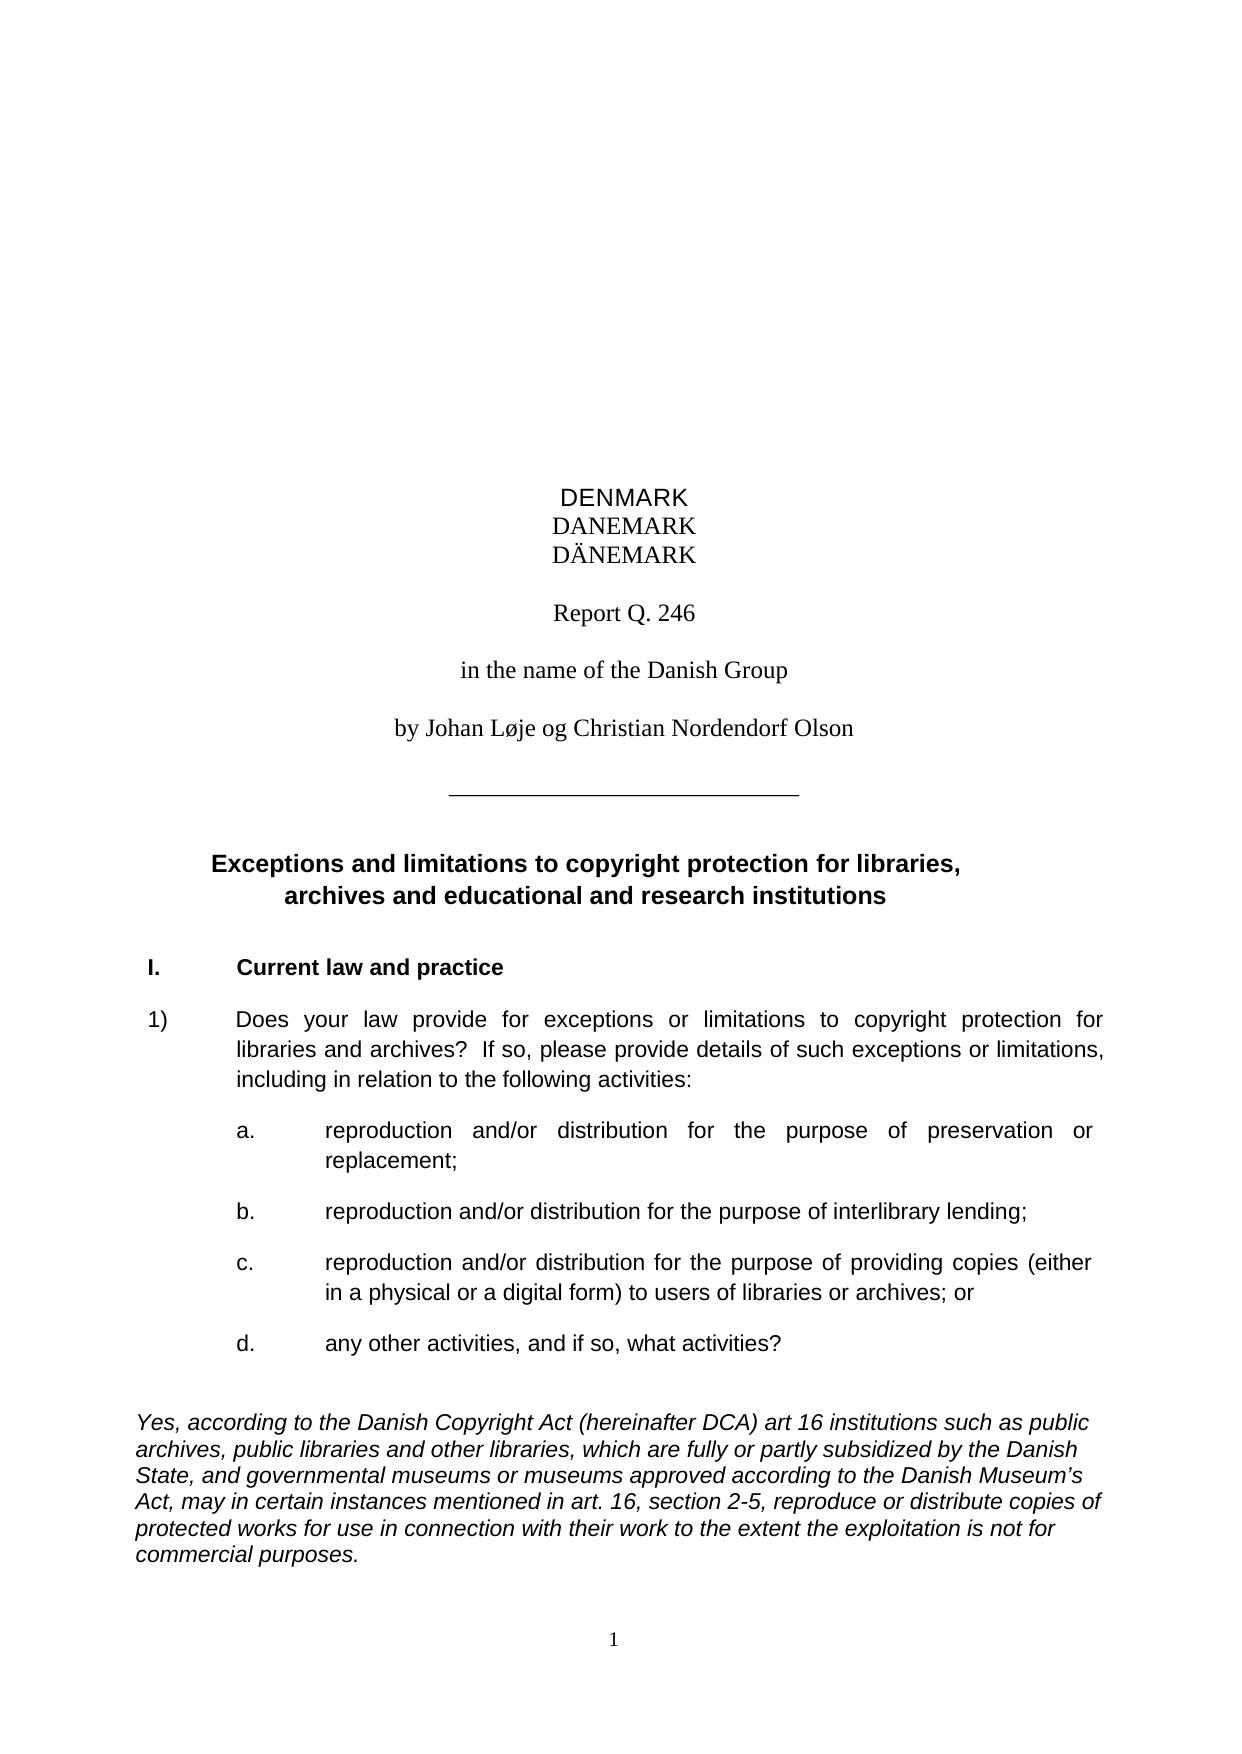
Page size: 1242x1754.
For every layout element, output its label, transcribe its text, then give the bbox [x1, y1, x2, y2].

text d. any other activities, and if so, what activities? [236, 1330, 1112, 1356]
text DENMARK [135, 471, 1112, 511]
text Exceptions and limitations to copyright protection for libraries, archives and educational and research institutions [189, 848, 982, 910]
text b. reproduction and/or distribution for the purpose of interlibrary lending; [236, 1198, 1112, 1224]
text I. Current law and practice [147, 954, 1112, 981]
text DÄNEMARK [135, 540, 1112, 569]
text in the name of the Danish Group [135, 655, 1112, 684]
text a. reproduction and/or distribution for the purpose of preservation or replacement; [236, 1117, 1098, 1173]
text Report Q. 246 [135, 598, 1112, 626]
text DANEMARK [135, 511, 1112, 540]
text 1) Does your law provide for exceptions or limitations to copyright protection for libraries and archives? If so, please provide details of such exceptions or limitations, including in relation to the following activities: [147, 1006, 1104, 1092]
text by Johan Løje og Christian Nordendorf Olson [135, 713, 1112, 741]
text Yes, according to the Danish Copyright Act (hereinafter DCA) art 16 institutions such as public archives, public libraries and other libraries, which are fully or partly subsidized by the Danish State, and governmental museums or museums approved according to the Danish Museum’s Act, may in certain instances mentioned in art. 16, section 2-5, reproduce or distribute copies of protected works for use in connection with their work to the extent the exploitation is not for commercial purposes. [135, 1409, 1112, 1567]
text c. reproduction and/or distribution for the purpose of providing copies (either in a physical or a digital form) to users of libraries or archives; or [236, 1249, 1098, 1305]
text ____________________________ [135, 770, 1112, 799]
